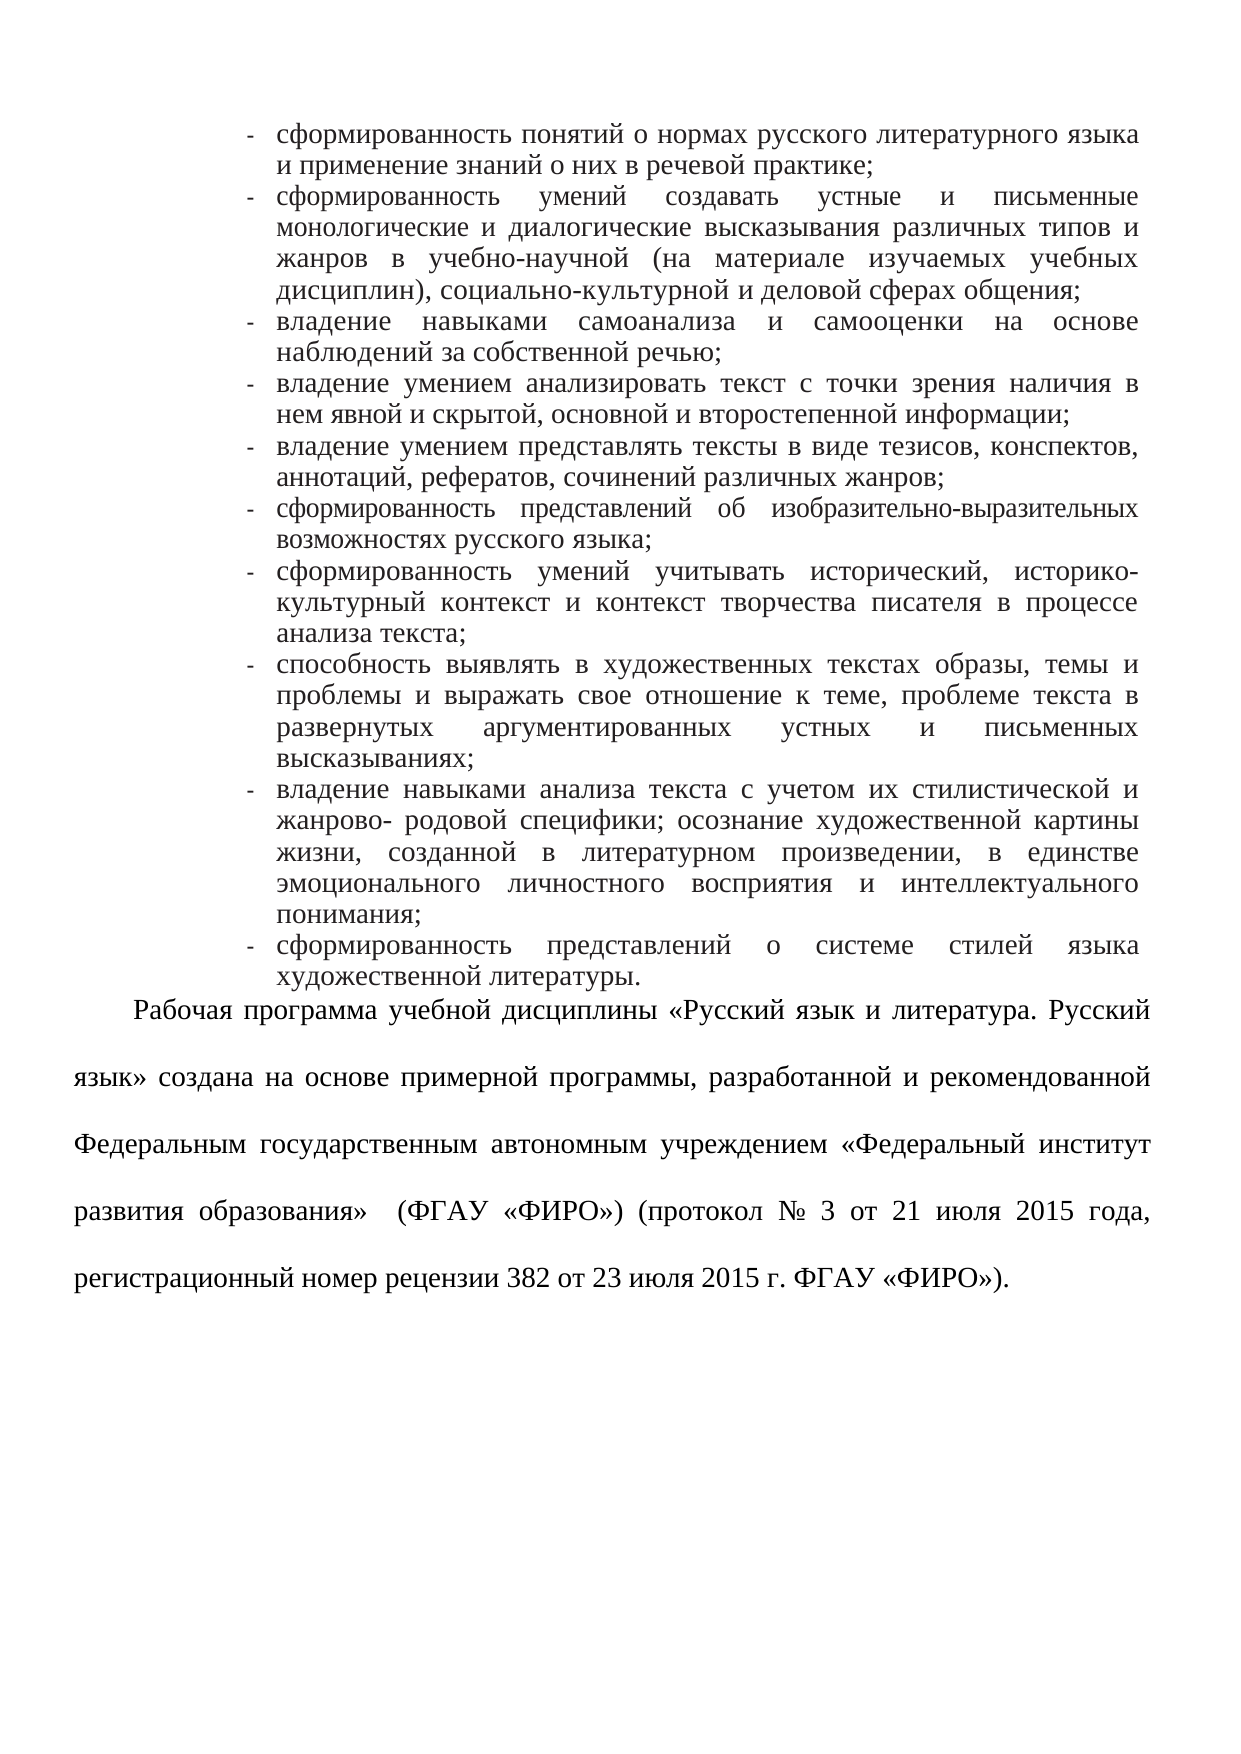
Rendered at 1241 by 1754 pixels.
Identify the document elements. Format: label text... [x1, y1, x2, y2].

list сформированность умений создавать устные и письменные монологические и диалогические высказывания различных типов и жанров в учебно-научной (на материале изучаемых учебных дисциплин), социально-культурной и деловой сферах общения; [247, 181, 1139, 305]
list сформированность умений учитывать исторический, историко-культурный контекст и контекст творчества писателя в процессе анализа текста; [247, 555, 1139, 649]
list сформированность представлений о системе стилей языка художественной литературы. [247, 930, 1139, 992]
list владение навыками самоанализа и самооценки на основе наблюдений за собственной речью; [247, 305, 1139, 368]
list сформированность понятий о нормах русского литературного языка и применение знаний о них в речевой практике; [247, 118, 1139, 181]
list владение умением анализировать текст с точки зрения наличия в нем явной и скрытой, основной и второстепенной информации; [247, 368, 1139, 430]
list владение умением представлять тексты в виде тезисов, конспектов, аннотаций, рефератов, сочинений различных жанров; [247, 430, 1139, 493]
text Рабочая программа учебной дисциплины «Русский язык и литература. Русский язык» создана на основе примерной программы, разработанной и рекомендованной Федеральным государственным автономным учреждением «Федеральный институт развития образования» (ФГАУ «ФИРО») (протокол № 3 от 21 июля 2015 года, регистрационный номер рецензии 382 от 23 июля 2015 г. ФГАУ «ФИРО»). [74, 992, 1152, 1294]
list способность выявлять в художественных текстах образы, темы и проблемы и выражать свое отношение к теме, проблеме текста в развернутых аргументированных устных и письменных высказываниях; [247, 649, 1139, 773]
list сформированность представлений об изобразительно-выразительных возможностях русского языка; [247, 493, 1139, 555]
list владение навыками анализа текста с учетом их стилистической и жанрово- родовой специфики; осознание художественной картины жизни, созданной в литературном произведении, в единстве эмоционального личностного восприятия и интеллектуального понимания; [247, 773, 1139, 930]
